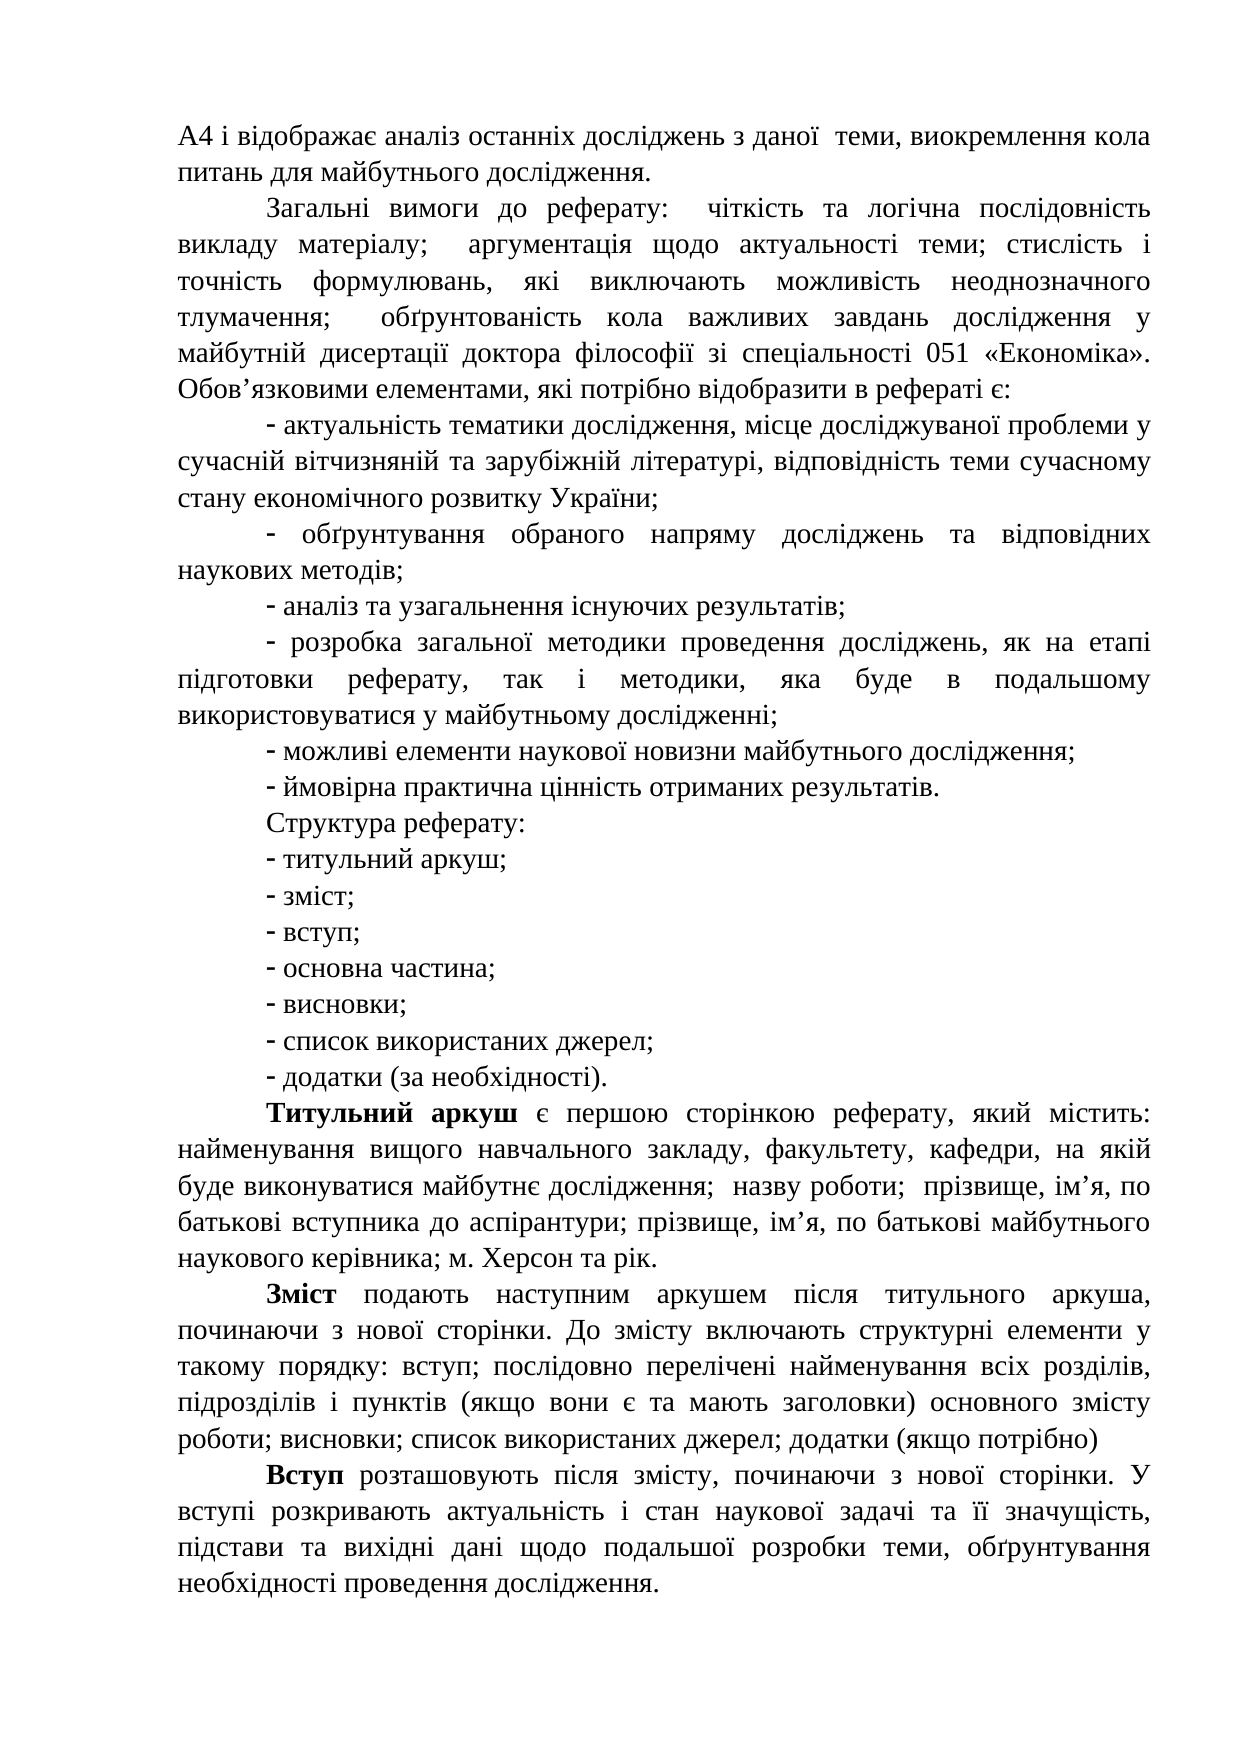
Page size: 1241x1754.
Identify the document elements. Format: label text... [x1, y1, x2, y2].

text Титульний аркуш є першою сторінкою реферату, який містить: найменування вищого навчального закладу, факультету, кафедри, на якій буде виконуватися майбутнє дослідження; назву роботи; прізвище, ім’я, по батькові вступника до аспірантури; прізвище, ім’я, по батькові майбутнього наукового керівника; м. Херсон та рік. [177, 1095, 1152, 1273]
text вступ; [177, 914, 1152, 948]
text основна частина; [177, 950, 1152, 984]
text розробка загальної методики проведення досліджень, як на етапі підготовки реферату, так і методики, яка буде в подальшому використовуватися у майбутньому дослідженні; [177, 624, 1152, 730]
text титульний аркуш; [177, 842, 1152, 875]
text список використаних джерел; [177, 1023, 1152, 1057]
text Вступ розташовують після змісту, починаючи з нової сторінки. У вступі розкривають актуальність і стан наукової задачі та її значущість, підстави та вихідні дані щодо подальшої розробки теми, обґрунтування необхідності проведення дослідження. [177, 1457, 1152, 1599]
text Структура реферату: [177, 806, 1152, 839]
text зміст; [177, 878, 1152, 912]
text додатки (за необхідності). [177, 1059, 1152, 1093]
text обґрунтування обраного напряму досліджень та відповідних наукових методів; [177, 516, 1152, 586]
text Загальні вимоги до реферату: чіткість та логічна послідовність викладу матеріалу; аргументація щодо актуальності теми; стислість і точність формулювань, які виключають можливість неоднозначного тлумачення; обґрунтованість кола важливих завдань дослідження у майбутній дисертації доктора філософії зі спеціальності 051 «Економіка». Обов’язковими елементами, які потрібно відобразити в рефераті є: [177, 190, 1152, 405]
text можливі елементи наукової новизни майбутнього дослідження; [177, 733, 1152, 767]
text висновки; [177, 987, 1152, 1020]
text аналіз та узагальнення існуючих результатів; [177, 588, 1152, 622]
text актуальність тематики дослідження, місце досліджуваної проблеми у сучасній вітчизняній та зарубіжній літературі, відповідність теми сучасному стану економічного розвитку України; [177, 407, 1152, 513]
text Зміст подають наступним аркушем після титульного аркуша, починаючи з нової сторінки. До змісту включають структурні елементи у такому порядку: вступ; послідовно перелічені найменування всіх розділів, підрозділів і пунктів (якщо вони є та мають заголовки) основного змісту роботи; висновки; список використаних джерел; додатки (якщо потрібно) [177, 1276, 1152, 1454]
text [177, 118, 1152, 188]
text ймовірна практична цінність отриманих результатів. [177, 769, 1152, 803]
